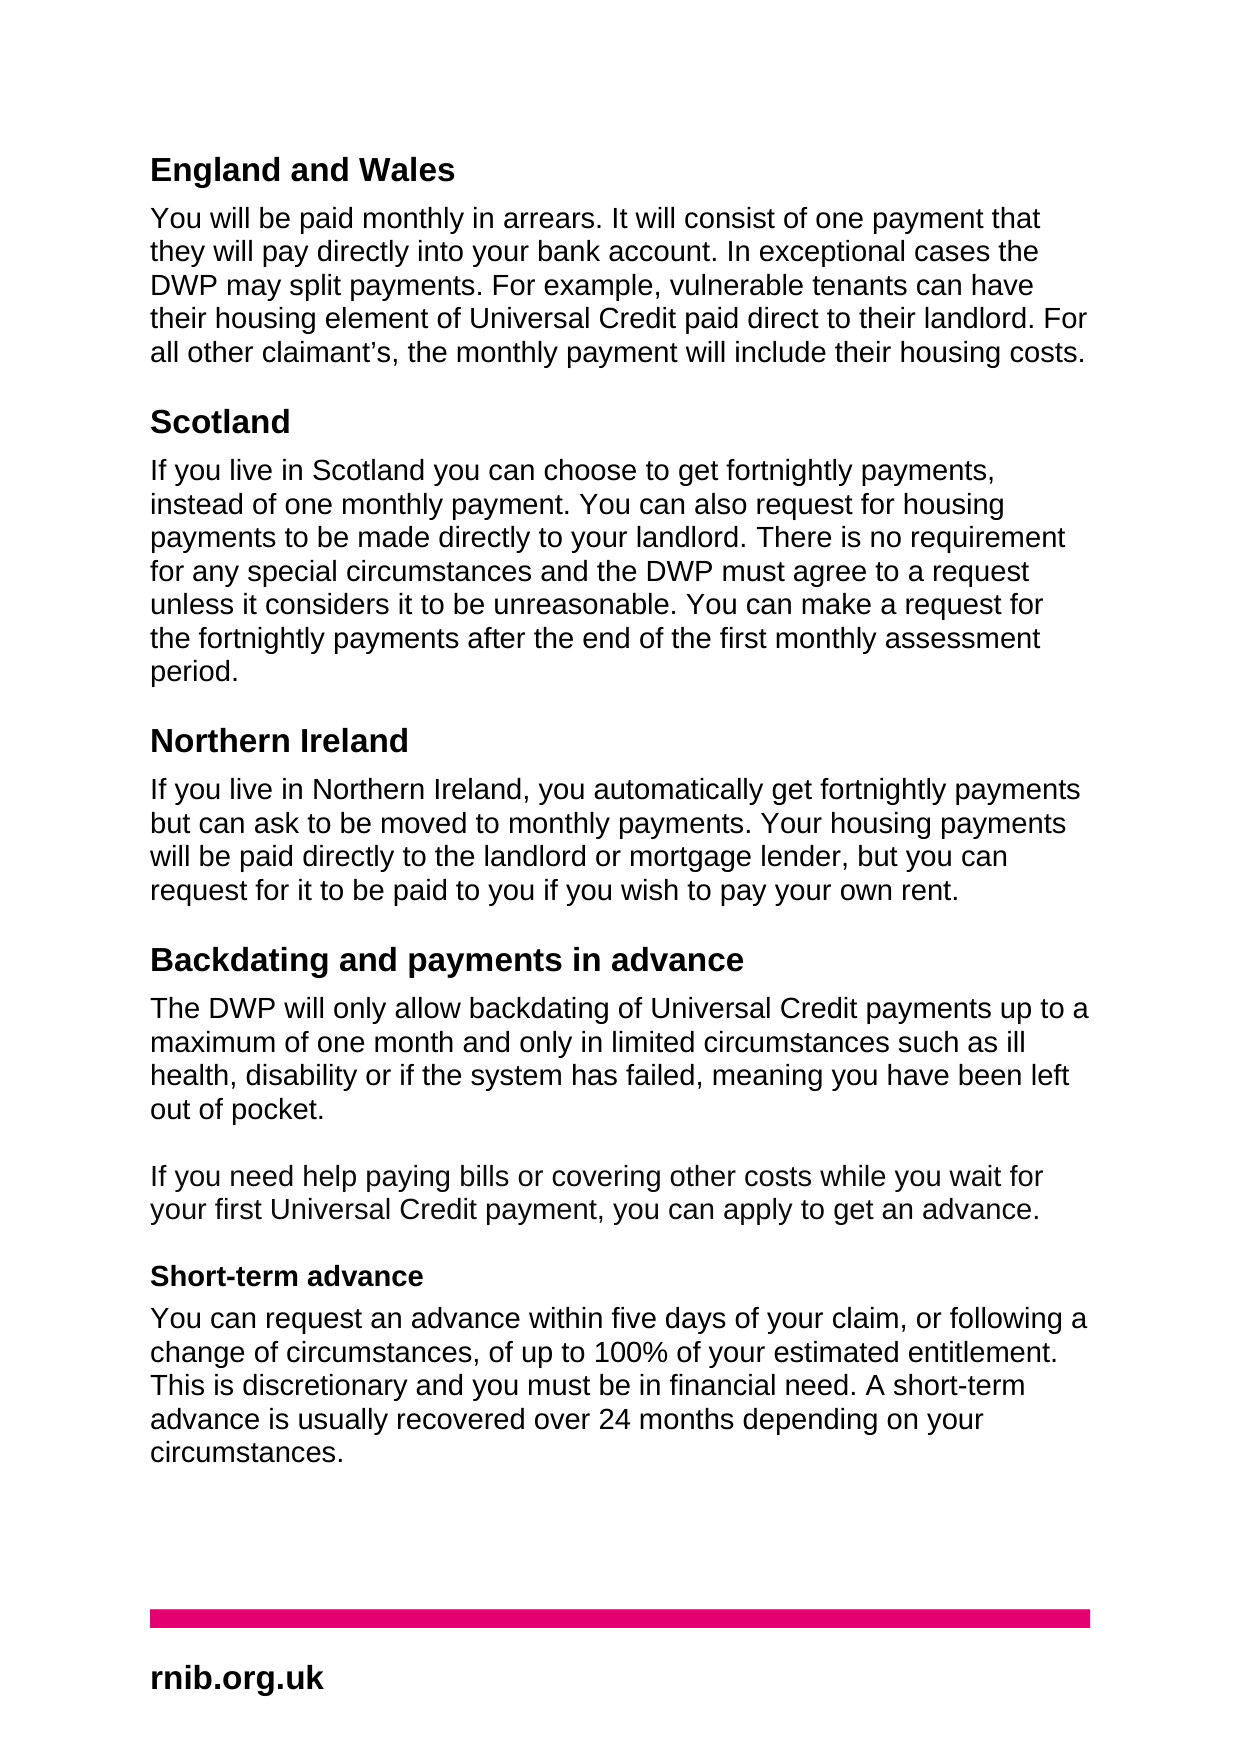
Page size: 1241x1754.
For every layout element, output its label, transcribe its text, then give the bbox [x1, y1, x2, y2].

text You can request an advance within five days of your claim, or following a change of circumstances, of up to 100% of your estimated entitlement. This is discretionary and you must be in financial need. A short-term advance is usually recovered over 24 months depending on your circumstances. [150, 1301, 1090, 1469]
subtitle Short-term advance [150, 1259, 1090, 1293]
picture [150, 1608, 1091, 1628]
subtitle England and Wales [150, 150, 1090, 188]
subtitle Backdating and payments in advance [150, 940, 1090, 978]
text If you live in Scotland you can choose to get fortnightly payments, instead of one monthly payment. You can also request for housing payments to be made directly to your landlord. There is no requirement for any special circumstances and the DWP must agree to a request unless it considers it to be unreasonable. You can make a request for the fortnightly payments after the end of the first monthly assessment period. [150, 453, 1090, 688]
text You will be paid monthly in arrears. It will consist of one payment that they will pay directly into your bank account. In exceptional cases the DWP may split payments. For example, vulnerable tenants can have their housing element of Universal Credit paid direct to their landlord. For all other claimant’s, the monthly payment will include their housing costs. [150, 201, 1090, 369]
text If you live in Northern Ireland, you automatically get fortnightly payments but can ask to be moved to monthly payments. Your housing payments will be paid directly to the landlord or mortgage lender, but you can request for it to be paid to you if you wish to pay your own rent. [150, 772, 1090, 907]
text The DWP will only allow backdating of Universal Credit payments up to a maximum of one month and only in limited circumstances such as ill health, disability or if the system has failed, meaning you have been left out of pocket. [150, 991, 1090, 1125]
subtitle Northern Ireland [150, 721, 1090, 760]
text If you need help paying bills or covering other costs while you wait for your first Universal Credit payment, you can apply to get an advance. [150, 1159, 1090, 1226]
subtitle Scotland [150, 402, 1090, 441]
